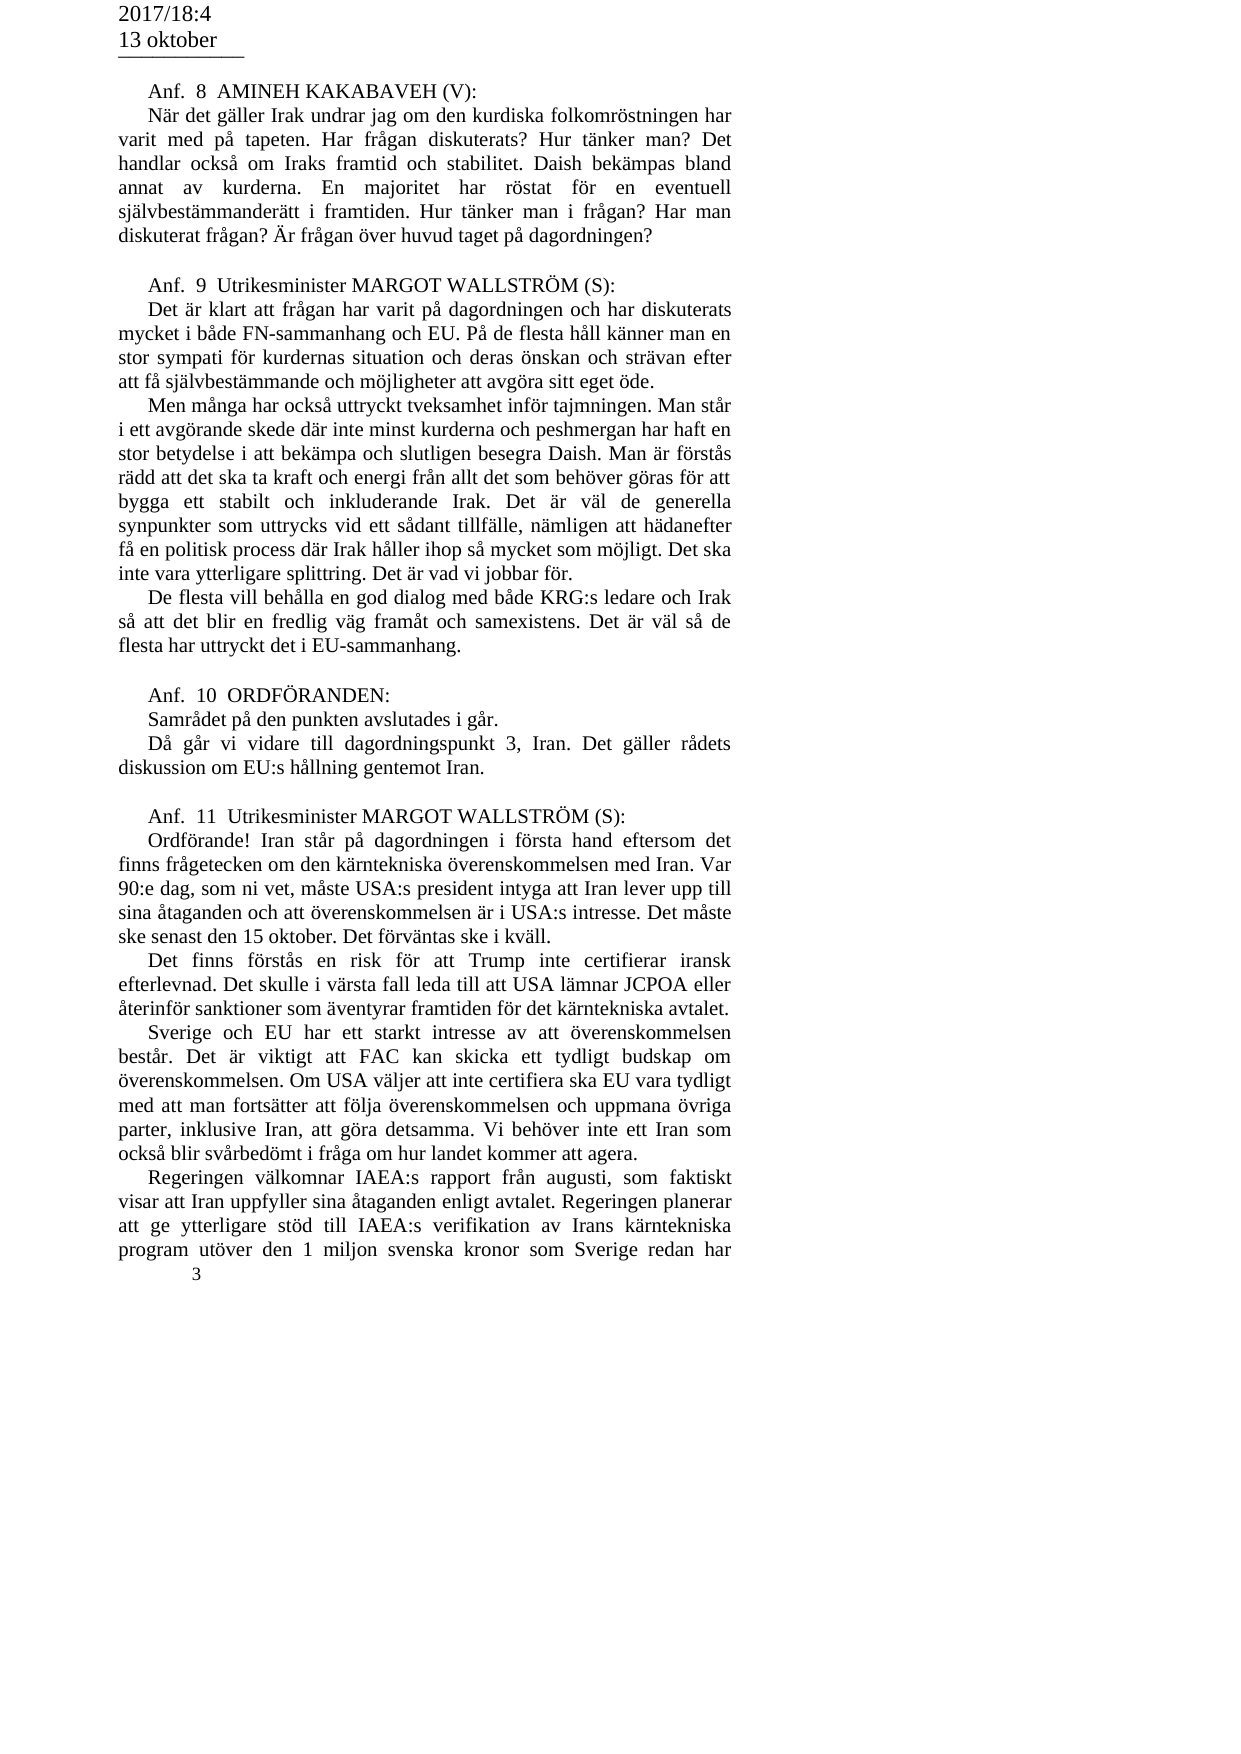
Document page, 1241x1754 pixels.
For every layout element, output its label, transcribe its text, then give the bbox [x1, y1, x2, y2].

subtitle Anf. 10 ORDFÖRANDEN: [148, 682, 732, 707]
text Samrådet på den punkten avslutades i går. [118, 707, 732, 731]
subtitle Anf. 11 Utrikesminister MARGOT WALLSTRÖM (S): [148, 804, 732, 828]
subtitle Anf. 9 Utrikesminister MARGOT WALLSTRÖM (S): [148, 272, 732, 297]
text Det är klart att frågan har varit på dagordningen och har diskuterats mycket i både FN-sammanhang och EU. På de flesta håll känner man en stor sympati för kurdernas situation och deras önskan och strävan efter att få självbestämmande och möjligheter att avgöra sitt eget öde. [118, 297, 732, 393]
text De flesta vill behålla en god dialog med både KRG:s ledare och Irak så att det blir en fredlig väg framåt och samexistens. Det är väl så de flesta har uttryckt det i EU-sammanhang. [118, 585, 732, 657]
text Det finns förstås en risk för att Trump inte certifierar iransk efterlevnad. Det skulle i värsta fall leda till att USA lämnar JCPOA eller återinför sanktioner som äventyrar framtiden för det kärntekniska avtalet. [118, 948, 732, 1020]
text Men många har också uttryckt tveksamhet inför tajmningen. Man står i ett avgörande skede där inte minst kurderna och peshmergan har haft en stor betydelse i att bekämpa och slutligen besegra Daish. Man är förstås rädd att det ska ta kraft och energi från allt det som behöver göras för att bygga ett stabilt och inkluderande Irak. Det är väl de generella synpunkter som uttrycks vid ett sådant tillfälle, nämligen att hädanefter få en politisk process där Irak håller ihop så mycket som möjligt. Det ska inte vara ytterligare splittring. Det är vad vi jobbar för. [118, 393, 732, 585]
text Sverige och EU har ett starkt intresse av att överenskommelsen består. Det är viktigt att FAC kan skicka ett tydligt budskap om överenskommelsen. Om USA väljer att inte certifiera ska EU vara tydligt med att man fortsätter att följa överenskommelsen och uppmana övriga parter, inklusive Iran, att göra detsamma. Vi behöver inte ett Iran som också blir svårbedömt i fråga om hur landet kommer att agera. [118, 1020, 732, 1165]
text Då går vi vidare till dagordningspunkt 3, Iran. Det gäller rådets diskussion om EU:s hållning gentemot Iran. [118, 731, 732, 779]
subtitle Anf. 8 AMINEH KAKABAVEH (V): [148, 79, 732, 103]
text Ordförande! Iran står på dagordningen i första hand eftersom det finns frågetecken om den kärntekniska överenskommelsen med Iran. Var 90:e dag, som ni vet, måste USA:s president intyga att Iran lever upp till sina åtaganden och att överenskommelsen är i USA:s intresse. Det måste ske senast den 15 oktober. Det förväntas ske i kväll. [118, 828, 732, 948]
text När det gäller Irak undrar jag om den kurdiska folkomröstningen har varit med på tapeten. Har frågan diskuterats? Hur tänker man? Det handlar också om Iraks framtid och stabilitet. Daish bekämpas bland annat av kurderna. En majoritet har röstat för en eventuell självbestämmanderätt i framtiden. Hur tänker man i frågan? Har man diskuterat frågan? Är frågan över huvud taget på dagordningen? [118, 103, 732, 247]
